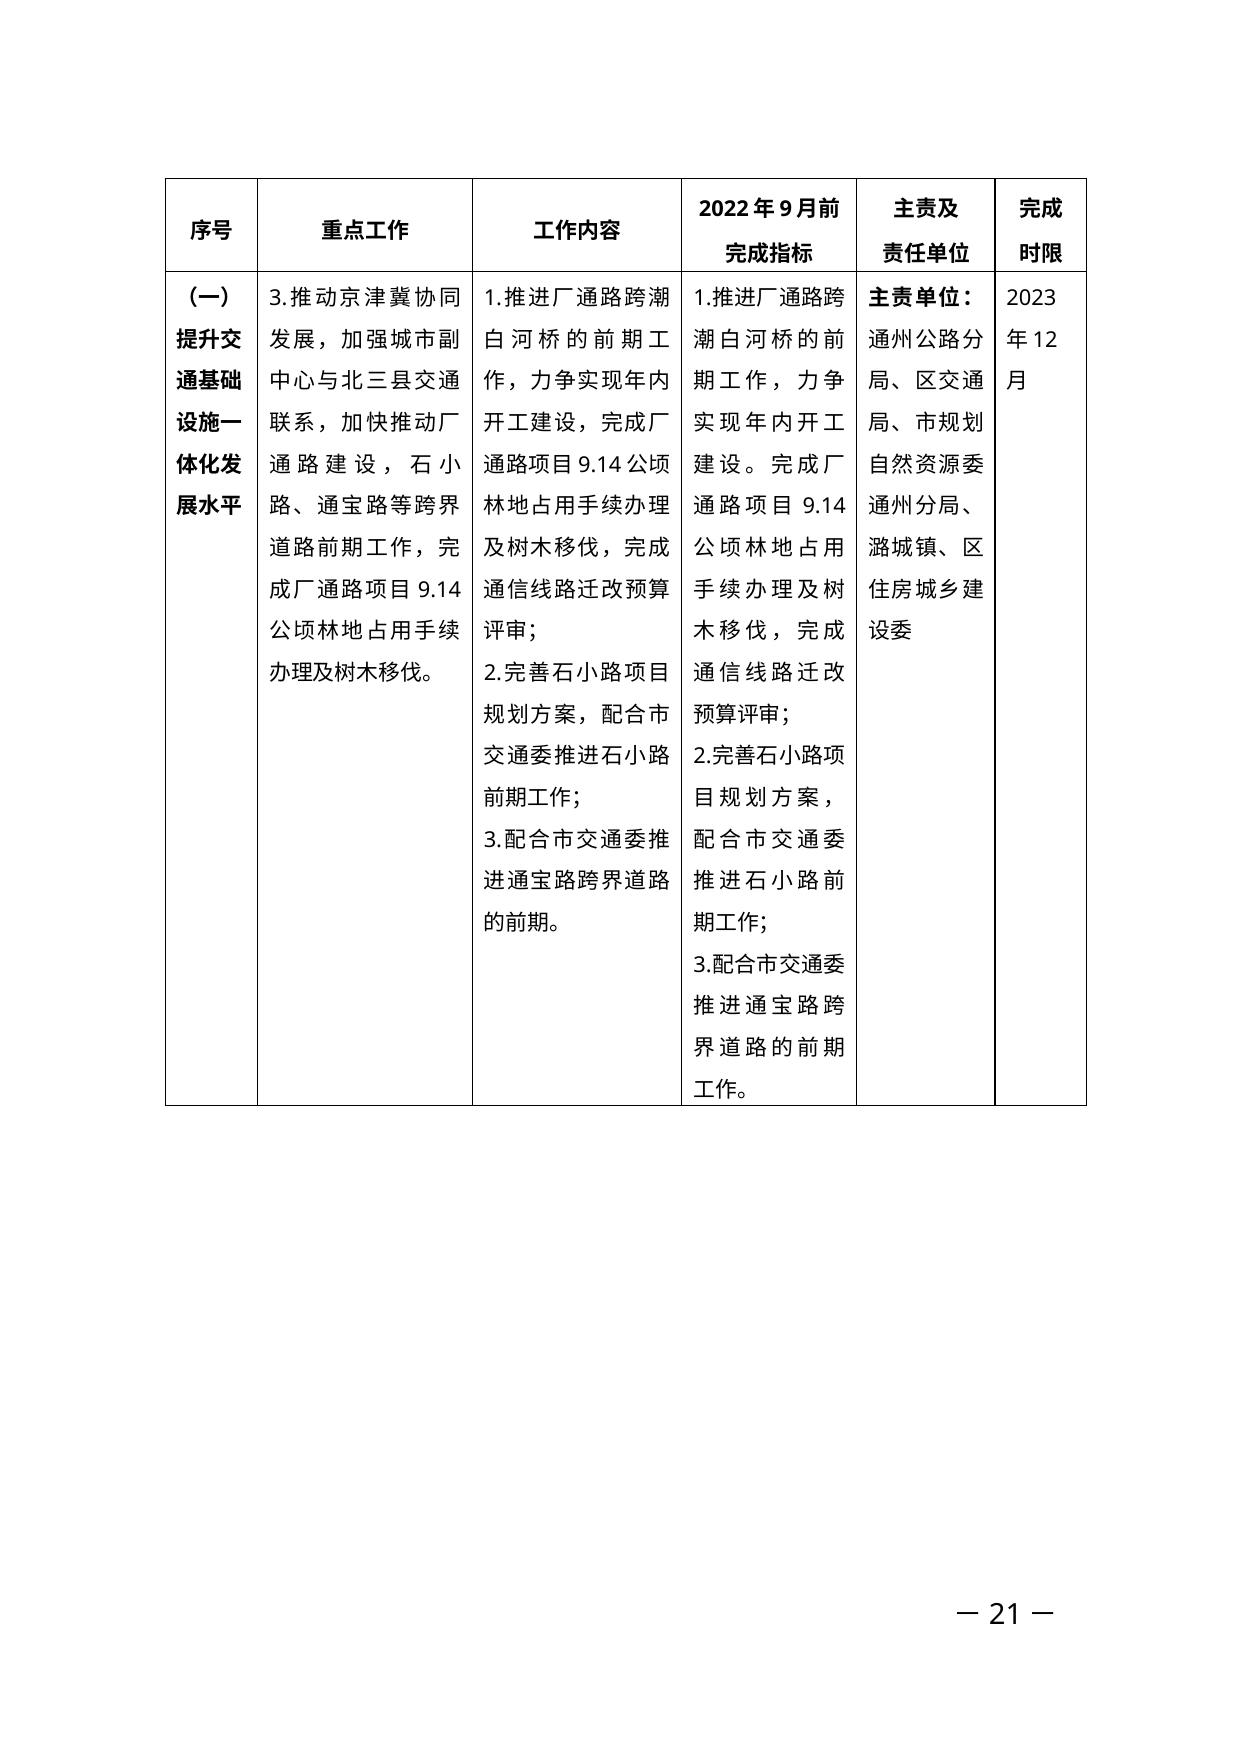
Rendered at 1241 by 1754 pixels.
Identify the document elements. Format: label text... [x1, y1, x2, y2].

table_cell 2023年12月 [996, 272, 1086, 1105]
table_cell （一）提升交通基础设施一体化发展水平 [166, 272, 257, 1105]
table_cell 3.推动京津冀协同发展，加强城市副中心与北三县交通联系，加快推动厂通路建设，石小路、通宝路等跨界道路前期工作，完成厂通路项目9.14公顷林地占用手续办理及树木移伐。 [258, 272, 472, 1105]
table_header 2022年9月前 完成指标 [682, 179, 856, 271]
table_header 工作内容 [473, 179, 681, 271]
table_header 主责及 责任单位 [857, 179, 994, 271]
table_header 完成 时限 [996, 179, 1086, 271]
table_cell 1.推进厂通路跨潮白河桥的前期工作，力争实现年内开工建设，完成厂通路项目9.14公顷林地占用手续办理及树木移伐，完成通信线路迁改预算评审； 2.完善石小路项目规划方案，配合市交通委推进石小路前期工作； 3.配合市交通委推进通宝路跨界道路的前期。 [473, 272, 681, 1105]
table_cell 主责单位：通州公路分局、区交通局、市规划自然资源委通州分局、潞城镇、区住房城乡建设委 [857, 272, 994, 1105]
table_header 序号 [166, 179, 257, 271]
table_header 重点工作 [258, 179, 472, 271]
table_cell 1.推进厂通路跨潮白河桥的前期工作，力争实现年内开工建设。完成厂通路项目9.14公顷林地占用手续办理及树木移伐，完成通信线路迁改预算评审； 2.完善石小路项目规划方案，配合市交通委推进石小路前期工作； 3.配合市交通委推进通宝路跨界道路的前期工作。 [682, 272, 856, 1105]
